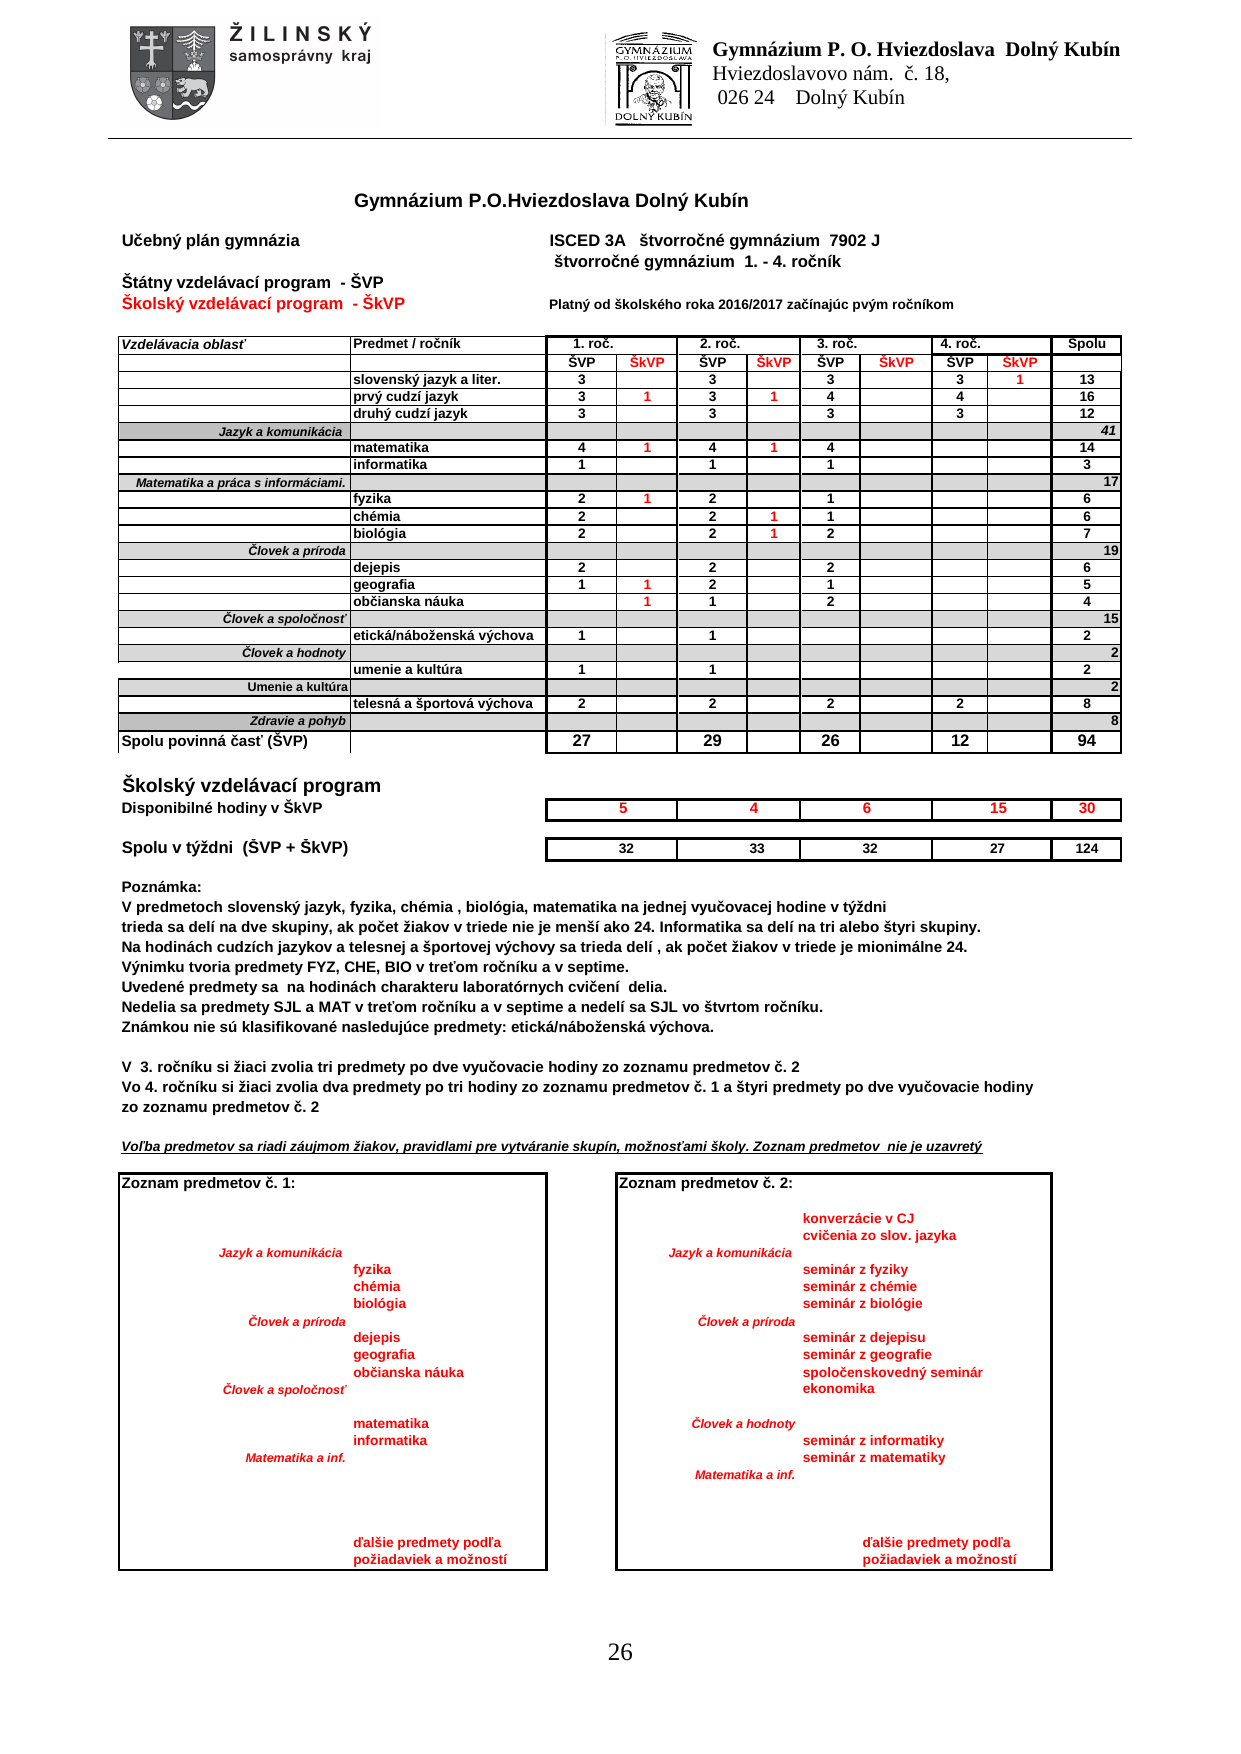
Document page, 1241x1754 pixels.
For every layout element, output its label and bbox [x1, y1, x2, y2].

picture [119, 17, 382, 129]
